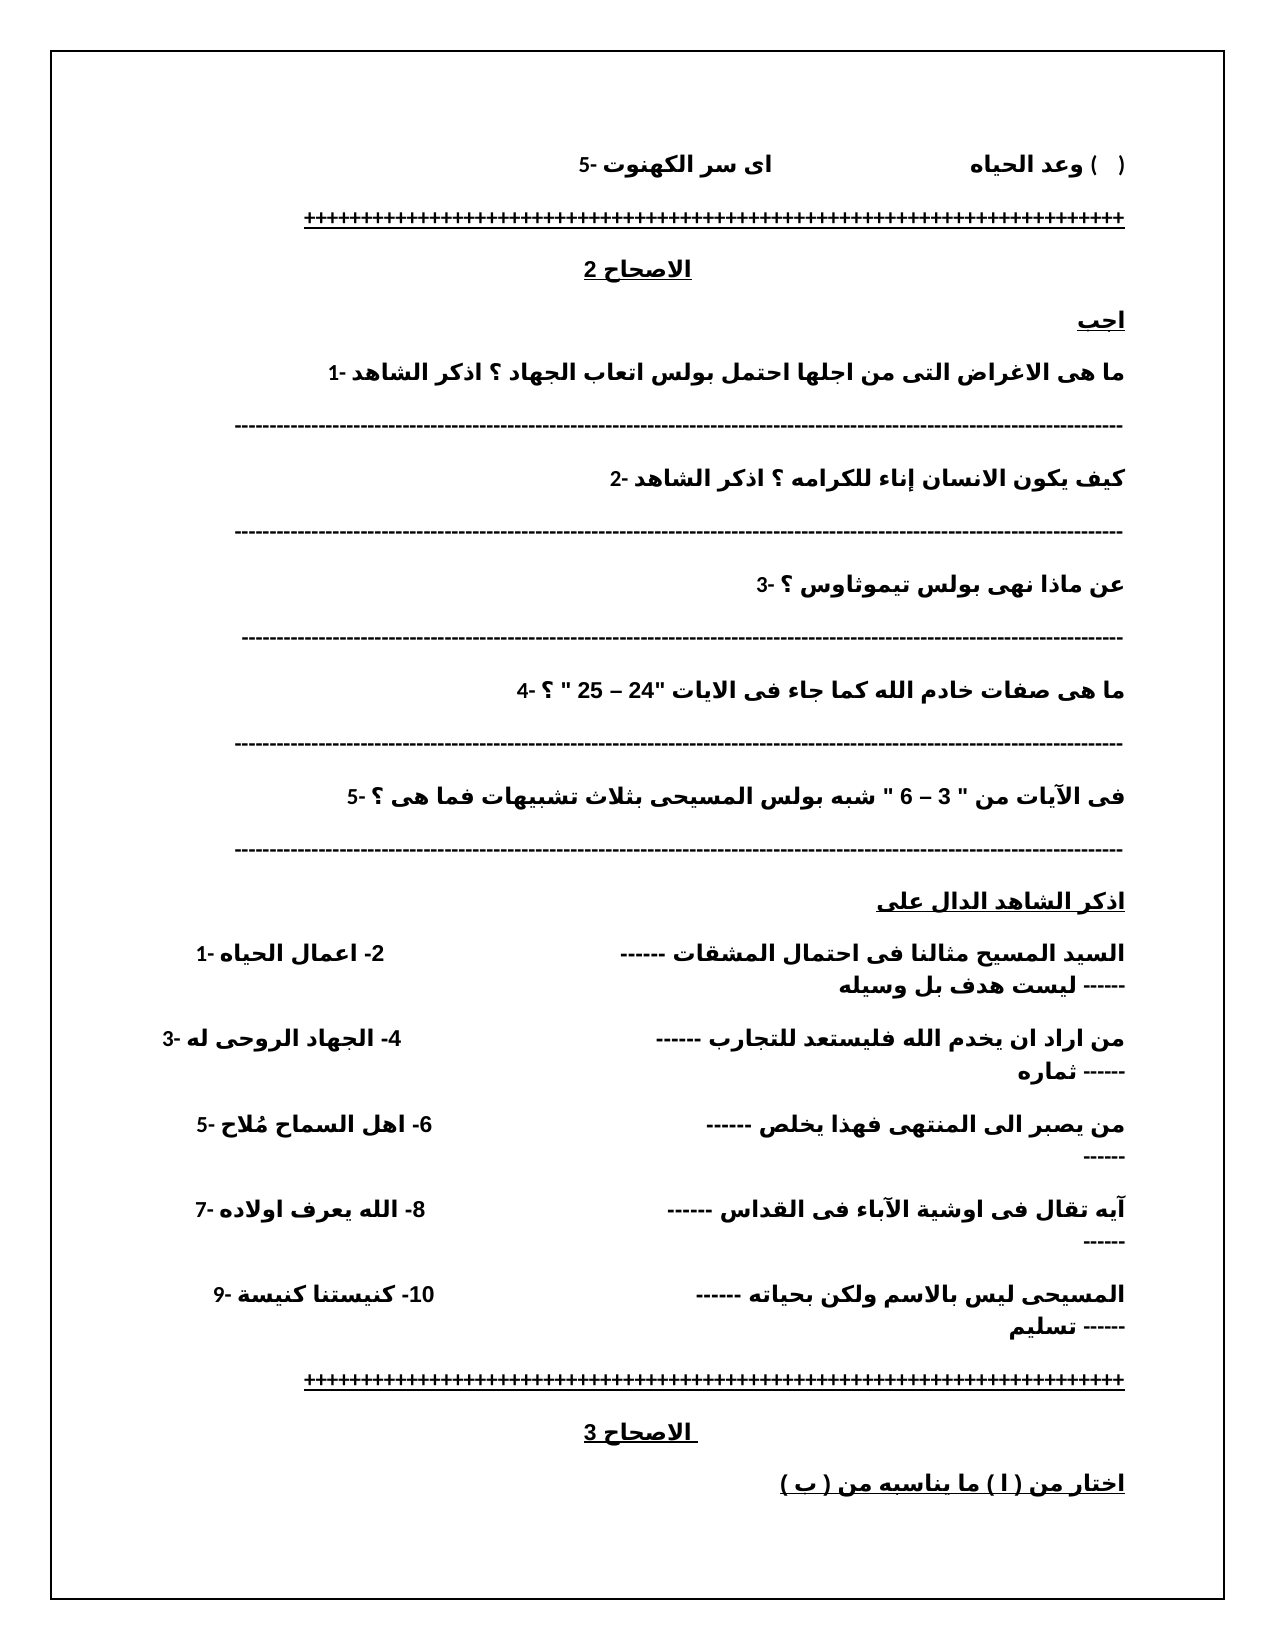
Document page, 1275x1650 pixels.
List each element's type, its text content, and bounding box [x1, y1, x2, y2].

text ++++++++++++++++++++++++++++++++++++++++++++++++++++++++++++++++++++++++ [150, 1365, 1125, 1393]
text 5- من يصبر الى المنتهى فهذا يخلص ------ 6- اهل السماح مُلاح ------ [150, 1110, 1125, 1170]
text اذكر الشاهد الدال على [150, 888, 1125, 915]
text الاصحاح 3 [150, 1418, 1125, 1445]
text ++++++++++++++++++++++++++++++++++++++++++++++++++++++++++++++++++++++++ [150, 203, 1125, 231]
text اجب [150, 307, 1125, 333]
text ------------------------------------------------------------------------------------------------------------------------------ [150, 623, 1125, 651]
text 7- آيه تقال فى اوشية الآباء فى القداس ------ 8- الله يعرف اولاده ------ [150, 1195, 1125, 1255]
text اختار من ( ا ) ما يناسبه من ( ب ) [150, 1470, 1125, 1496]
text 1- السيد المسيح مثالنا فى احتمال المشقات ------ 2- اعمال الحياه ليست هدف بل وسيله ------ [150, 939, 1125, 999]
text 1- ما هى الاغراض التى من اجلها احتمل بولس اتعاب الجهاد ؟ اذكر الشاهد [150, 358, 1125, 386]
text 2- كيف يكون الانسان إناء للكرامه ؟ اذكر الشاهد [150, 464, 1125, 492]
text الاصحاح 2 [150, 256, 1125, 282]
text 5- فى الآيات من " 3 – 6 " شبه بولس المسيحى بثلاث تشبيهات فما هى ؟ [150, 782, 1125, 810]
text 5- وعد الحياه اى سر الكهنوت ( ) [150, 150, 1125, 178]
text 9- المسيحى ليس بالاسم ولكن بحياته ------ 10- كنيستنا كنيسة تسليم ------ [150, 1280, 1125, 1340]
text 3- عن ماذا نهى بولس تيموثاوس ؟ [150, 570, 1125, 598]
text ------------------------------------------------------------------------------------------------------------------------------- [150, 517, 1125, 545]
text ------------------------------------------------------------------------------------------------------------------------------- [150, 411, 1125, 439]
text ------------------------------------------------------------------------------------------------------------------------------- [150, 729, 1125, 757]
text 3- من اراد ان يخدم الله فليستعد للتجارب ------ 4- الجهاد الروحى له ثماره ------ [150, 1024, 1125, 1085]
text 4- ما هى صفات خادم الله كما جاء فى الايات "24 – 25 " ؟ [150, 676, 1125, 704]
text ------------------------------------------------------------------------------------------------------------------------------- [150, 835, 1125, 863]
